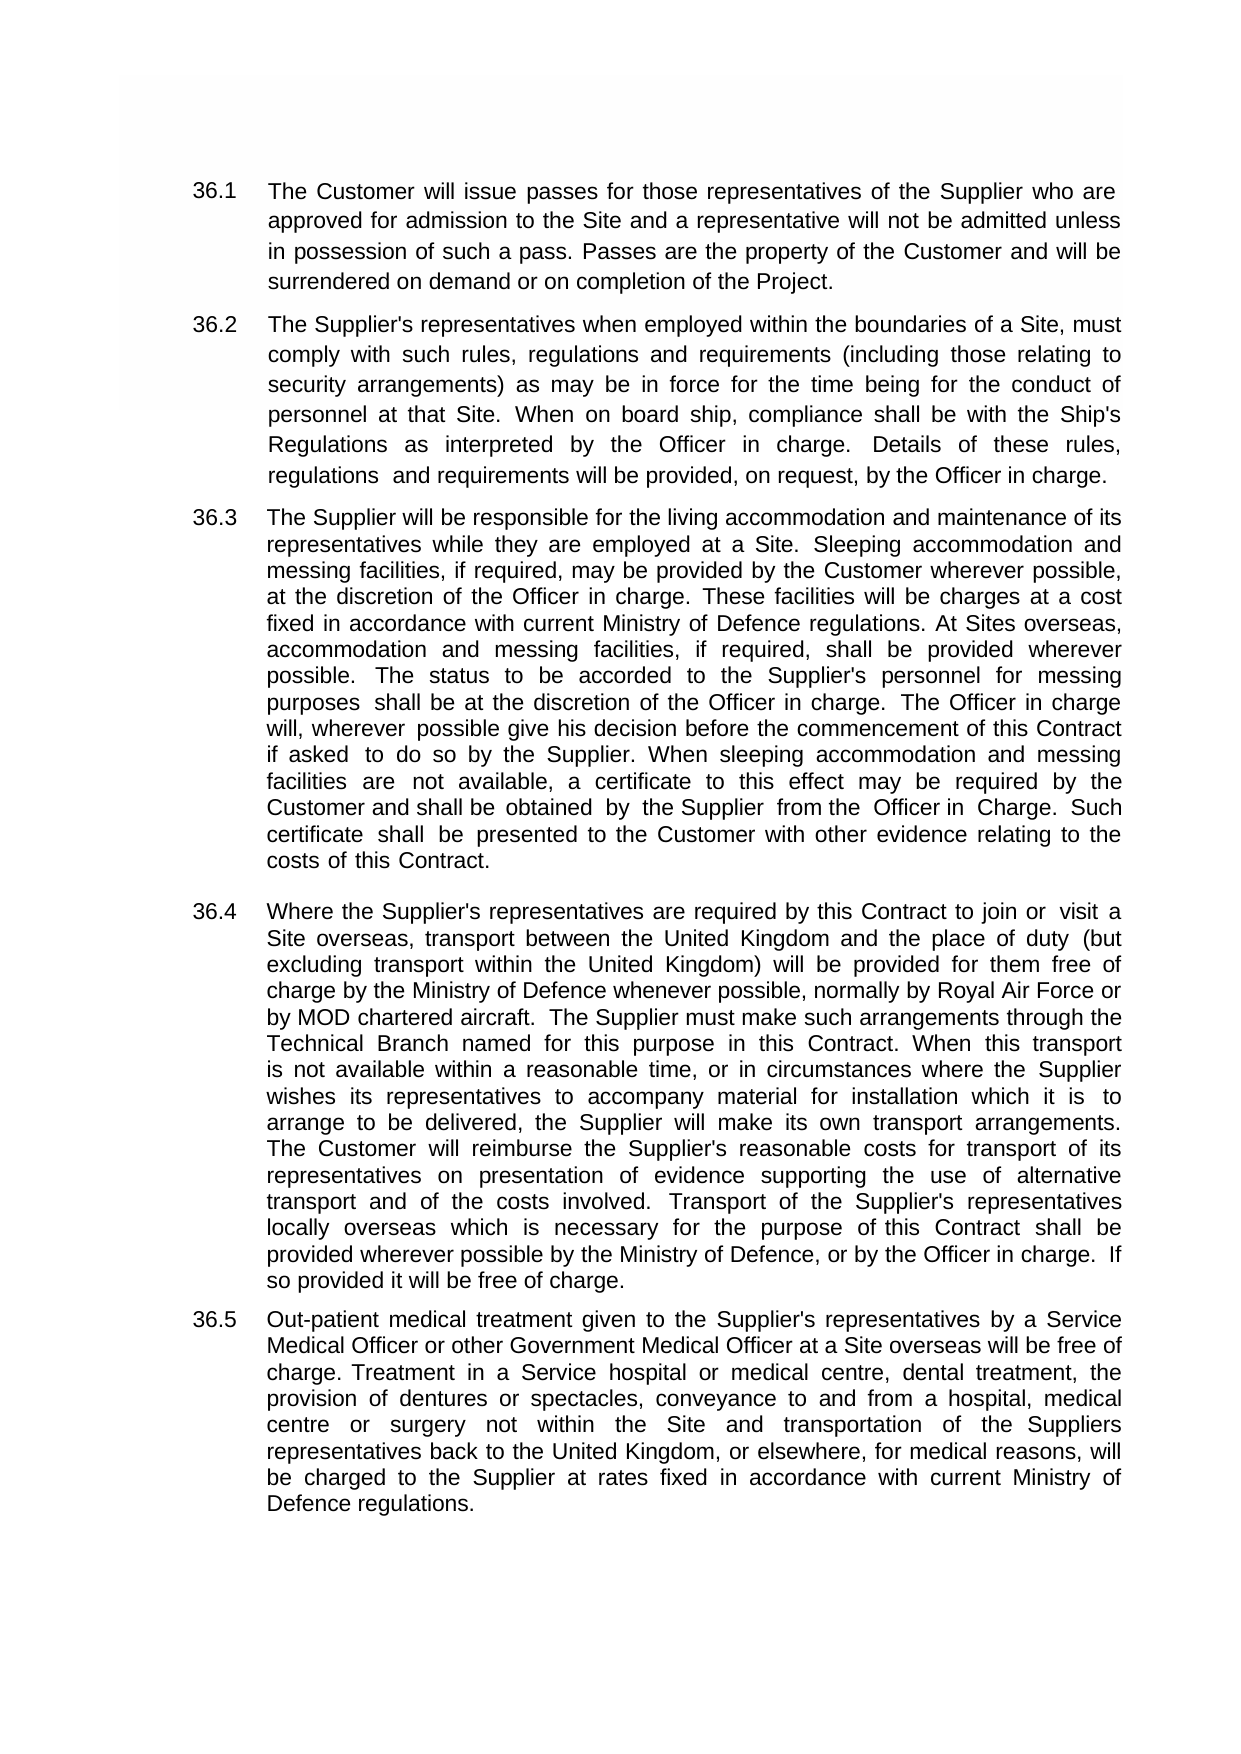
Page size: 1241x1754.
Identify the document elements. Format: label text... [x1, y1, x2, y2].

list The Supplier will be responsible for the living accommodation and maintenance of its representatives while they are employed at a Site. Sleeping accommodation and messing facilities, if required, may be provided by the Customer wherever possible, at the discretion of the Officer in charge. These facilities will be charges at a cost fixed in accordance with current Ministry of Defence regulations. At Sites overseas, accommodation and messing facilities, if required, shall be provided wherever possible. The status to be accorded to the Supplier's personnel for messing purposes shall be at the discretion of the Officer in charge. The Officer in charge will, wherever possible give his decision before the commencement of this Contract if asked to do so by the Supplier. When sleeping accommodation and messing facilities are not available, a certificate to this effect may be required by the Customer and shall be obtained by the Supplier from the Officer in Charge. Such certificate shall be presented to the Customer with other evidence relating to the costs of this Contract. [192, 504, 1122, 873]
list The Supplier's representatives when employed within the boundaries of a Site, must comply with such rules, regulations and requirements (including those relating to security arrangements) as may be in force for the time being for the conduct of personnel at that Site. When on board ship, compliance shall be with the Ship's Regulations as interpreted by the Officer in charge. Details of these rules, regulations and requirements will be provided, on request, by the Officer in charge. [192, 311, 1122, 488]
list Where the Supplier's representatives are required by this Contract to join or visit a Site overseas, transport between the United Kingdom and the place of duty (but excluding transport within the United Kingdom) will be provided for them free of charge by the Ministry of Defence whenever possible, normally by Royal Air Force or by MOD chartered aircraft. The Supplier must make such arrangements through the Technical Branch named for this purpose in this Contract. When this transport is not available within a reasonable time, or in circumstances where the Supplier wishes its representatives to accompany material for installation which it is to arrange to be delivered, the Supplier will make its own transport arrangements. The Customer will reimburse the Supplier's reasonable costs for transport of its representatives on presentation of evidence supporting the use of alternative transport and of the costs involved. Transport of the Supplier's representatives locally overseas which is necessary for the purpose of this Contract shall be provided wherever possible by the Ministry of Defence, or by the Officer in charge. If so provided it will be free of charge. [192, 898, 1122, 1293]
text approved for admission to the Site and a representative will not be admitted unless in possession of such a pass. Passes are the property of the Customer and will be surrendered on demand or on completion of the Project. [268, 207, 1122, 294]
list Out-patient medical treatment given to the Supplier's representatives by a Service Medical Officer or other Government Medical Officer at a Site overseas will be free of charge. Treatment in a Service hospital or medical centre, dental treatment, the provision of dentures or spectacles, conveyance to and from a hospital, medical centre or surgery not within the Site and transportation of the Suppliers representatives back to the United Kingdom, or elsewhere, for medical reasons, will be charged to the Supplier at rates fixed in accordance with current Ministry of Defence regulations. [192, 1306, 1122, 1517]
